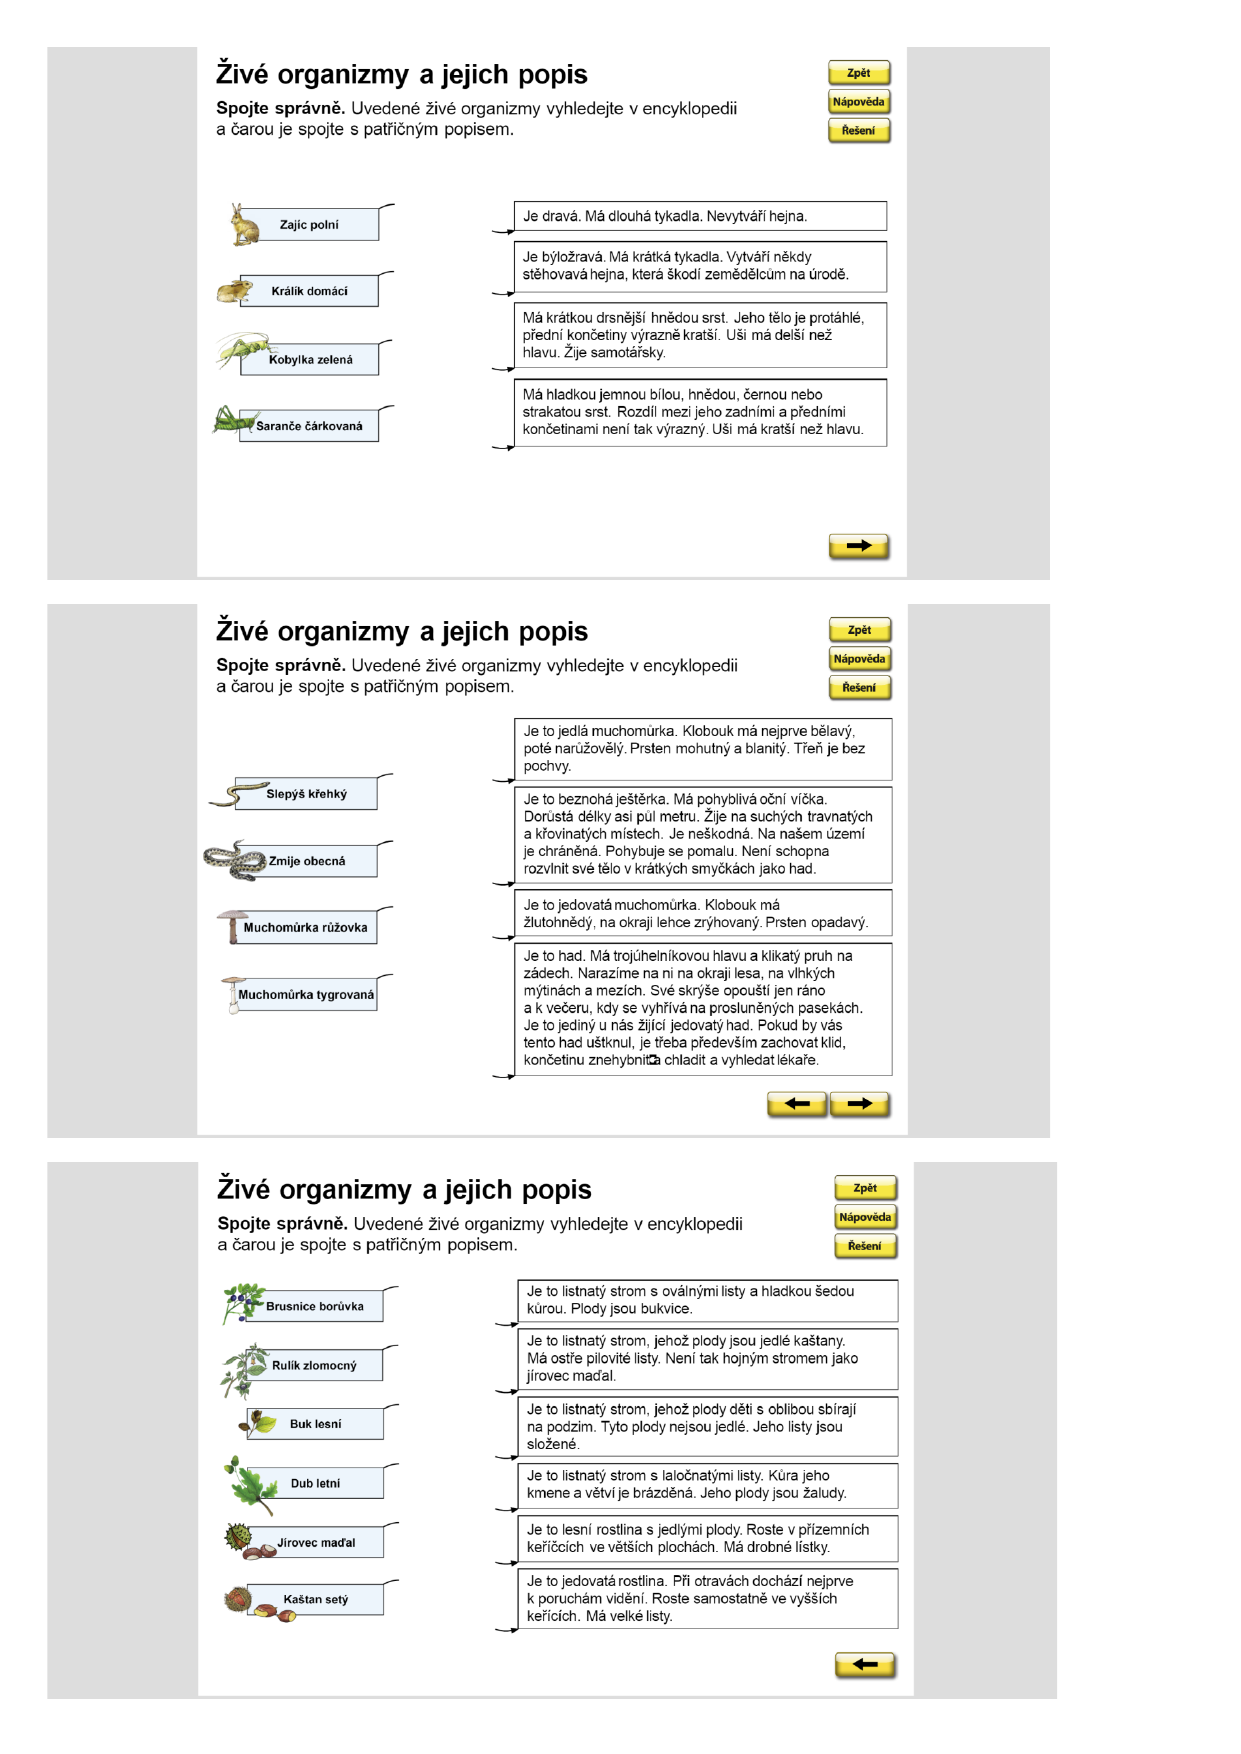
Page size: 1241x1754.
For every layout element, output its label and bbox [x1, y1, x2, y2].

picture [47, 47, 1050, 580]
picture [47, 604, 1051, 1138]
picture [47, 1162, 1058, 1699]
